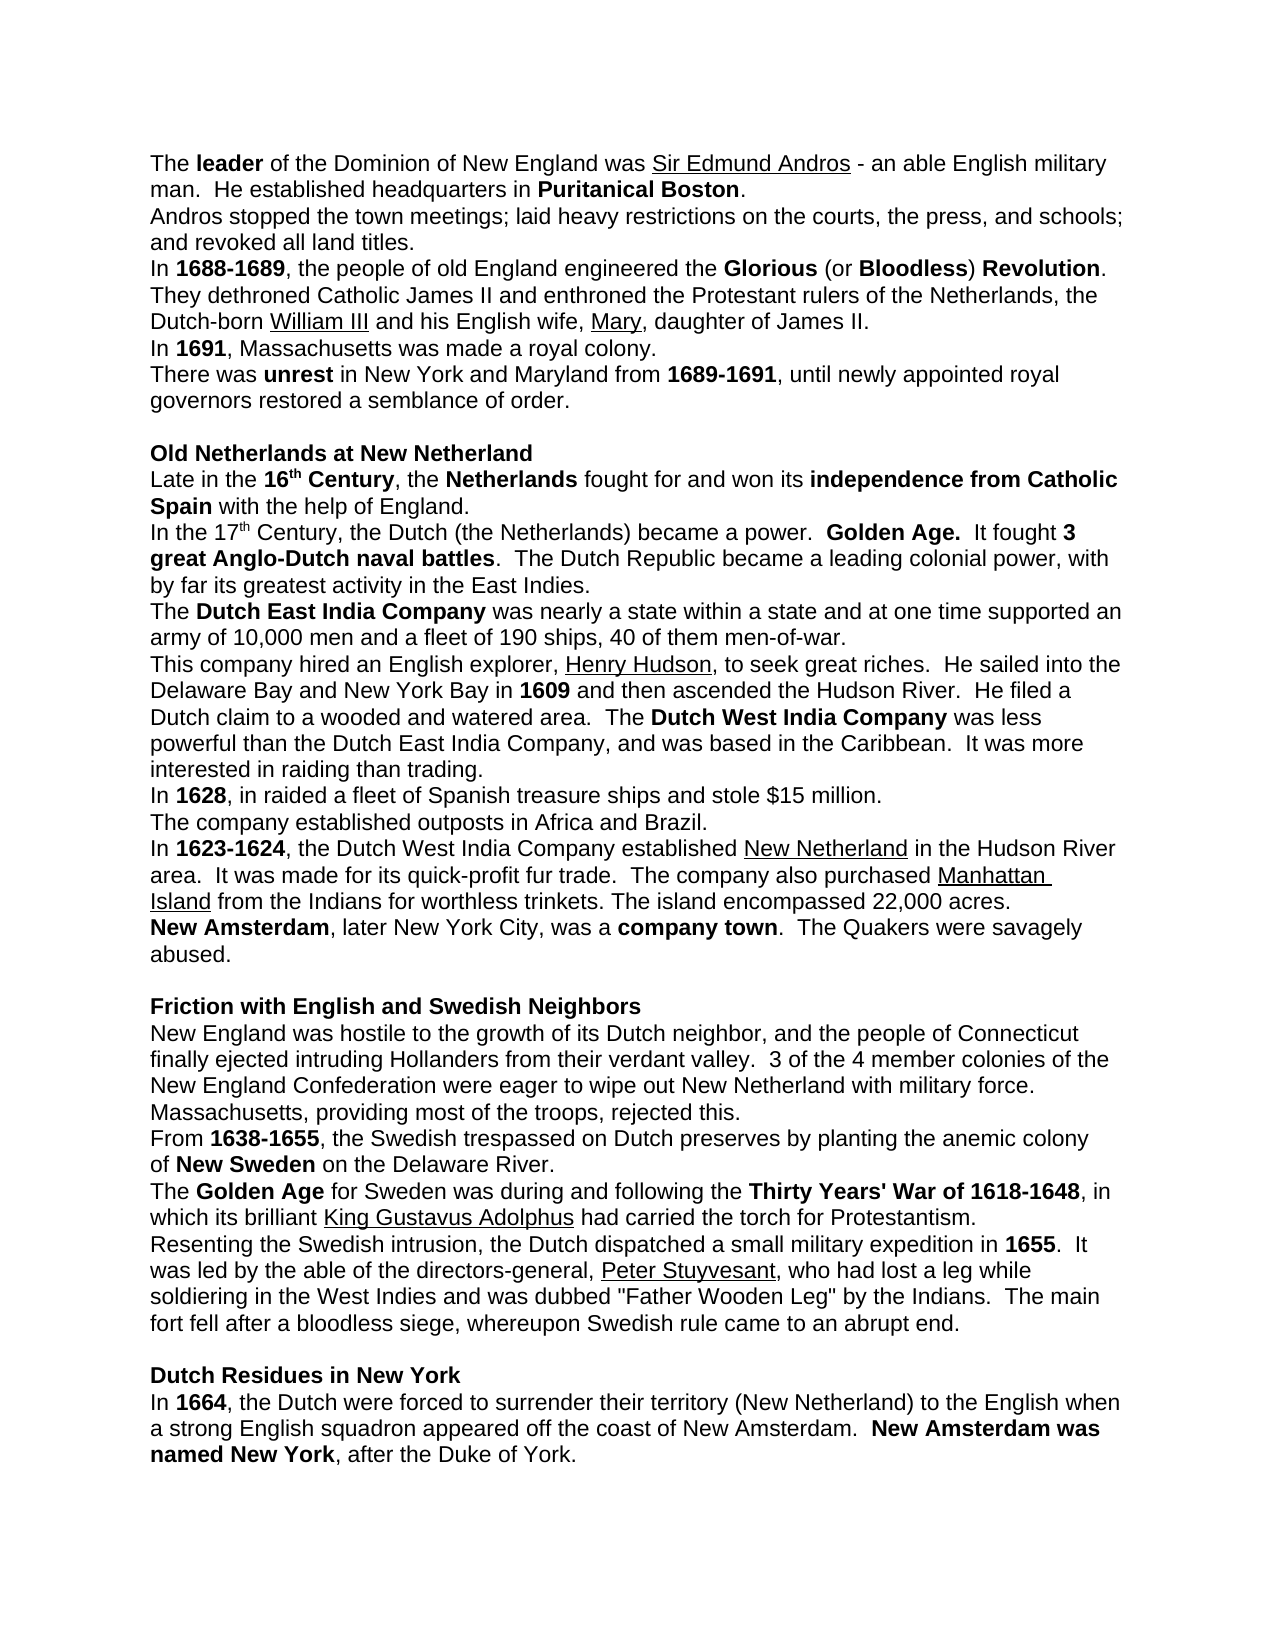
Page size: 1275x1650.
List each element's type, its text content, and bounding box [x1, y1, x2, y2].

text This company hired an English explorer, Henry Hudson, to seek great riches. He sailed into the Delaware Bay and New York Bay in 1609 and then ascended the Hudson River. He filed a Dutch claim to a wooded and watered area. The Dutch West India Company was less powerful than the Dutch East India Company, and was based in the Caribbean. It was more interested in raiding than trading. [150, 651, 1125, 782]
text From 1638-1655, the Swedish trespassed on Dutch preserves by planting the anemic colony of New Sweden on the Delaware River. [150, 1125, 1125, 1178]
text In 1623-1624, the Dutch West India Company established New Netherland in the Hudson River area. It was made for its quick-profit fur trade. The company also purchased Manhattan Island from the Indians for worthless trinkets. The island encompassed 22,000 acres. [150, 835, 1125, 914]
text Friction with English and Swedish Neighbors [150, 993, 1125, 1020]
text In 1691, Massachusetts was made a royal colony. [150, 334, 1125, 361]
text Andros stopped the town meetings; laid heavy restrictions on the courts, the press, and schools; and revoked all land titles. [150, 203, 1125, 255]
text In 1688-1689, the people of old England engineered the Glorious (or Bloodless) Revolution. They dethroned Catholic James II and enthroned the Protestant rulers of the Netherlands, the Dutch-born William III and his English wife, Mary, daughter of James II. [150, 255, 1125, 334]
text In the 17th Century, the Dutch (the Netherlands) became a power. Golden Age. It fought 3 great Anglo-Dutch naval battles. The Dutch Republic became a leading colonial power, with by far its greatest activity in the East Indies. [150, 519, 1125, 598]
text Dutch Residues in New York [150, 1362, 1125, 1389]
text In 1628, in raided a fleet of Spanish treasure ships and stole $15 million. [150, 782, 1125, 809]
text The company established outposts in Africa and Brazil. [150, 809, 1125, 835]
text New Amsterdam, later New York City, was a company town. The Quakers were savagely abused. [150, 914, 1125, 967]
text The leader of the Dominion of New England was Sir Edmund Andros - an able English military man. He established headquarters in Puritanical Boston. [150, 150, 1125, 203]
text In 1664, the Dutch were forced to surrender their territory (New Netherland) to the English when a strong English squadron appeared off the coast of New Amsterdam. New Amsterdam was named New York, after the Duke of York. [150, 1389, 1125, 1468]
text The Golden Age for Sweden was during and following the Thirty Years' War of 1618-1648, in which its brilliant King Gustavus Adolphus had carried the torch for Protestantism. [150, 1178, 1125, 1231]
text Resenting the Swedish intrusion, the Dutch dispatched a small military expedition in 1655. It was led by the able of the directors-general, Peter Stuyvesant, who had lost a leg while soldiering in the West Indies and was dubbed "Father Wooden Leg" by the Indians. The main fort fell after a bloodless siege, whereupon Swedish rule came to an abrupt end. [150, 1231, 1125, 1336]
text Late in the 16th Century, the Netherlands fought for and won its independence from Catholic Spain with the help of England. [150, 466, 1125, 519]
text There was unrest in New York and Maryland from 1689-1691, until newly appointed royal governors restored a semblance of order. [150, 361, 1125, 413]
text Old Netherlands at New Netherland [150, 440, 1125, 466]
text New England was hostile to the growth of its Dutch neighbor, and the people of Connecticut finally ejected intruding Hollanders from their verdant valley. 3 of the 4 member colonies of the New England Confederation were eager to wipe out New Netherland with military force. Massachusetts, providing most of the troops, rejected this. [150, 1020, 1125, 1125]
text The Dutch East India Company was nearly a state within a state and at one time supported an army of 10,000 men and a fleet of 190 ships, 40 of them men-of-war. [150, 598, 1125, 651]
